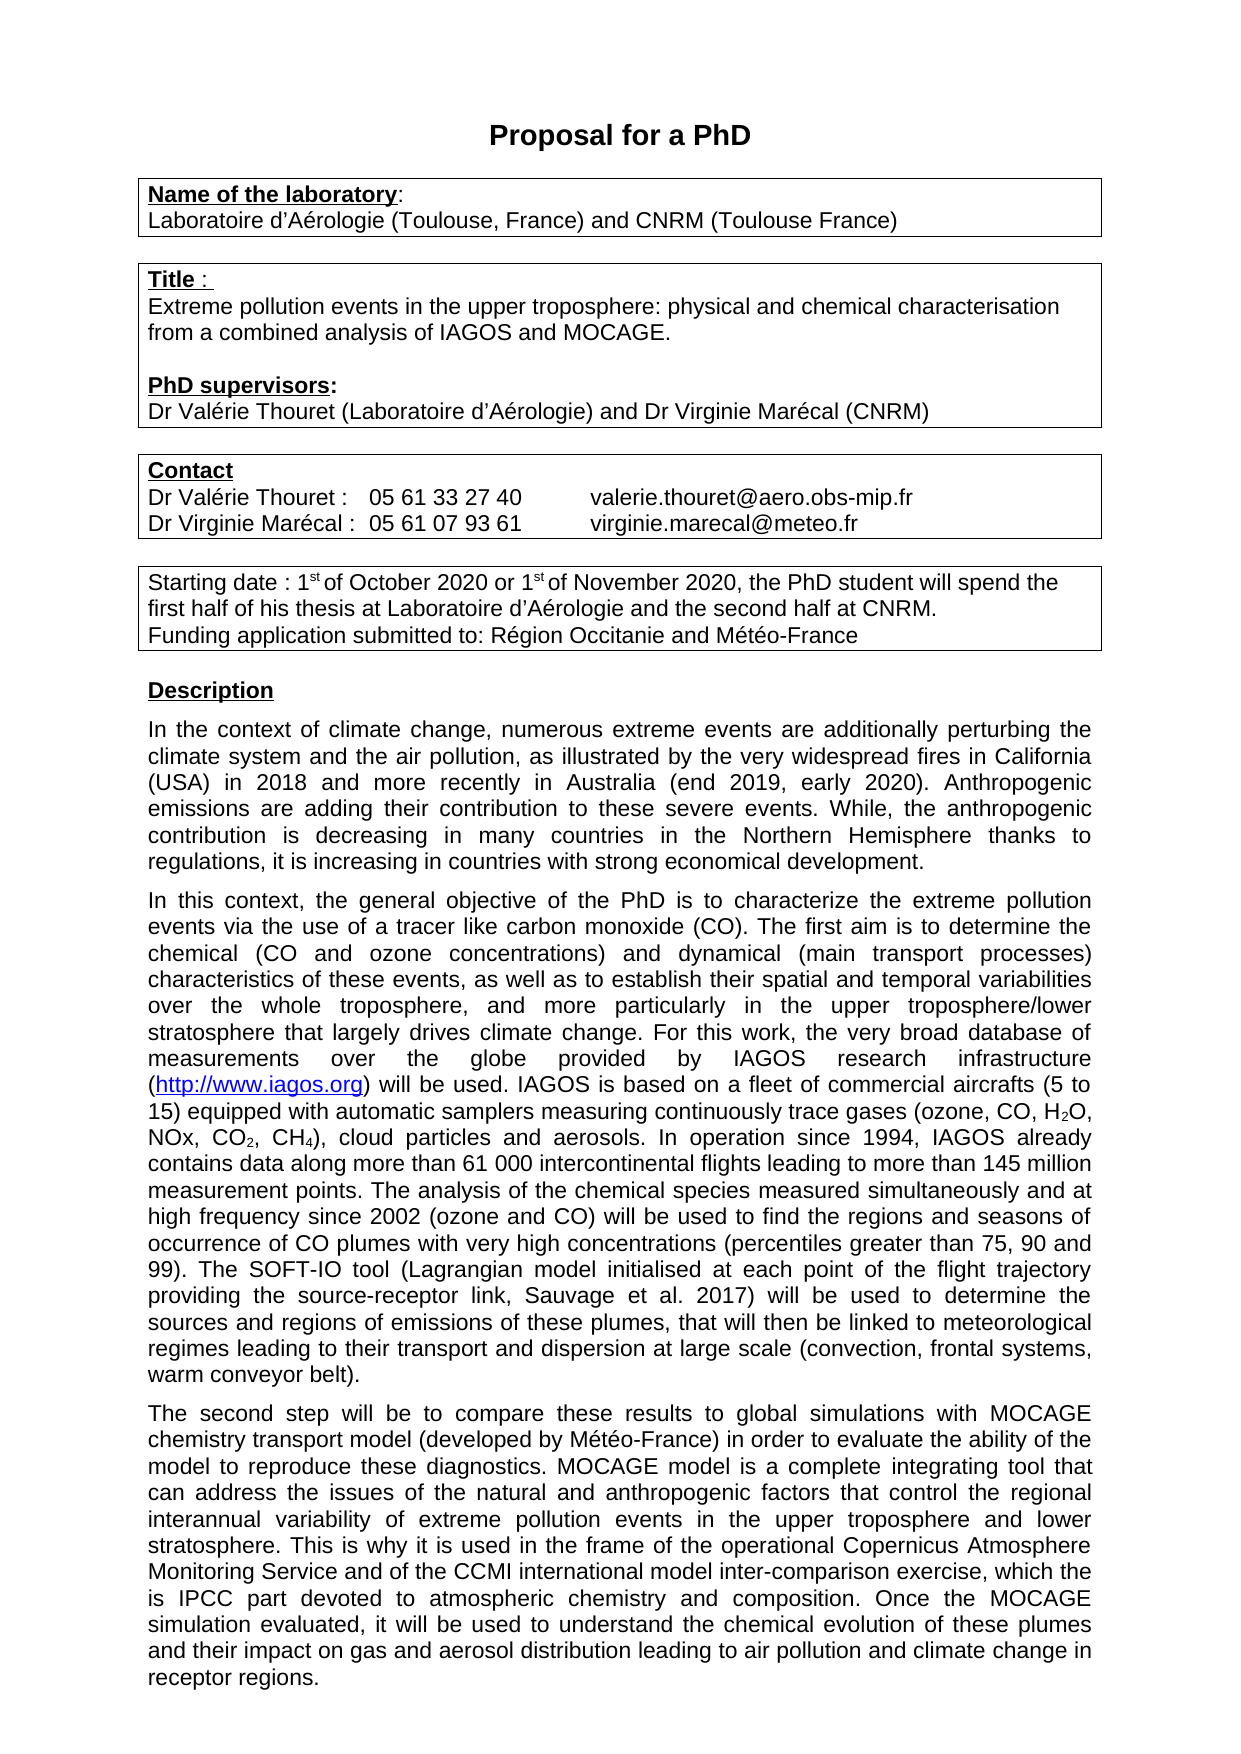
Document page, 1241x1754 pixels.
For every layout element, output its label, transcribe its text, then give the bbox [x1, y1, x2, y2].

text Description [148, 677, 1092, 704]
text Extreme pollution events in the upper troposphere: physical and chemical characterisation from a combined analysis of IAGOS and MOCAGE. [148, 293, 1092, 346]
text In the context of climate change, numerous extreme events are additionally perturbing the climate system and the air pollution, as illustrated by the very widespread fires in California (USA) in 2018 and more recently in Australia (end 2019, early 2020). Anthropogenic emissions are adding their contribution to these severe events. While, the anthropogenic contribution is decreasing in many countries in the Northern Hemisphere thanks to regulations, it is increasing in countries with strong economical development. [148, 716, 1092, 874]
text Starting date : 1st of October 2020 or 1st of November 2020, the PhD student will spend the first half of his thesis at Laboratoire d’Aérologie and the second half at CNRM. [139, 567, 1101, 618]
text In this context, the general objective of the PhD is to characterize the extreme pollution events via the use of a tracer like carbon monoxide (CO). The first aim is to determine the chemical (CO and ozone concentrations) and dynamical (main transport processes) characteristics of these events, as well as to establish their spatial and temporal variabilities over the whole troposphere, and more particularly in the upper troposphere/lower stratosphere that largely drives climate change. For this work, the very broad database of measurements over the globe provided by IAGOS research infrastructure (http://www.iagos.org) will be used. IAGOS is based on a fleet of commercial aircrafts (5 to 15) equipped with automatic samplers measuring continuously trace gases (ozone, CO, H2O, NOx, CO2, CH4), cloud particles and aerosols. In operation since 1994, IAGOS already contains data along more than 61 000 intercontinental flights leading to more than 145 million measurement points. The analysis of the chemical species measured simultaneously and at high frequency since 2002 (ozone and CO) will be used to find the regions and seasons of occurrence of CO plumes with very high concentrations (percentiles greater than 75, 90 and 99). The SOFT-IO tool (Lagrangian model initialised at each point of the flight trajectory providing the source-receptor link, Sauvage et al. 2017) will be used to determine the sources and regions of emissions of these plumes, that will then be linked to meteorological regimes leading to their transport and dispersion at large scale (convection, frontal systems, warm conveyor belt). [148, 887, 1092, 1388]
text Dr Virginie Marécal : 05 61 07 93 61 virginie.marecal@meteo.fr [139, 507, 1101, 538]
text Contact Dr Valérie Thouret : 05 61 33 27 40 valerie.thouret@aero.obs-mip.fr [139, 455, 1101, 507]
text Proposal for a PhD [148, 118, 1092, 152]
text Title : [139, 264, 1101, 293]
text Dr Valérie Thouret (Laboratoire d’Aérologie) and Dr Virginie Marécal (CNRM) [139, 395, 1101, 427]
text PhD supervisors: [148, 372, 1092, 395]
text The second step will be to compare these results to global simulations with MOCAGE chemistry transport model (developed by Météo-France) in order to evaluate the ability of the model to reproduce these diagnostics. MOCAGE model is a complete integrating tool that can address the issues of the natural and anthropogenic factors that control the regional interannual variability of extreme pollution events in the upper troposphere and lower stratosphere. This is why it is used in the frame of the operational Copernicus Atmosphere Monitoring Service and of the CCMI international model inter-comparison exercise, which the is IPCC part devoted to atmospheric chemistry and composition. Once the MOCAGE simulation evaluated, it will be used to understand the chemical evolution of these plumes and their impact on gas and aerosol distribution leading to air pollution and climate change in receptor regions. [148, 1400, 1092, 1690]
text Name of the laboratory: Laboratoire d’Aérologie (Toulouse, France) and CNRM (Toulouse France) [139, 179, 1101, 236]
text Funding application submitted to: Région Occitanie and Météo-France [139, 618, 1101, 650]
